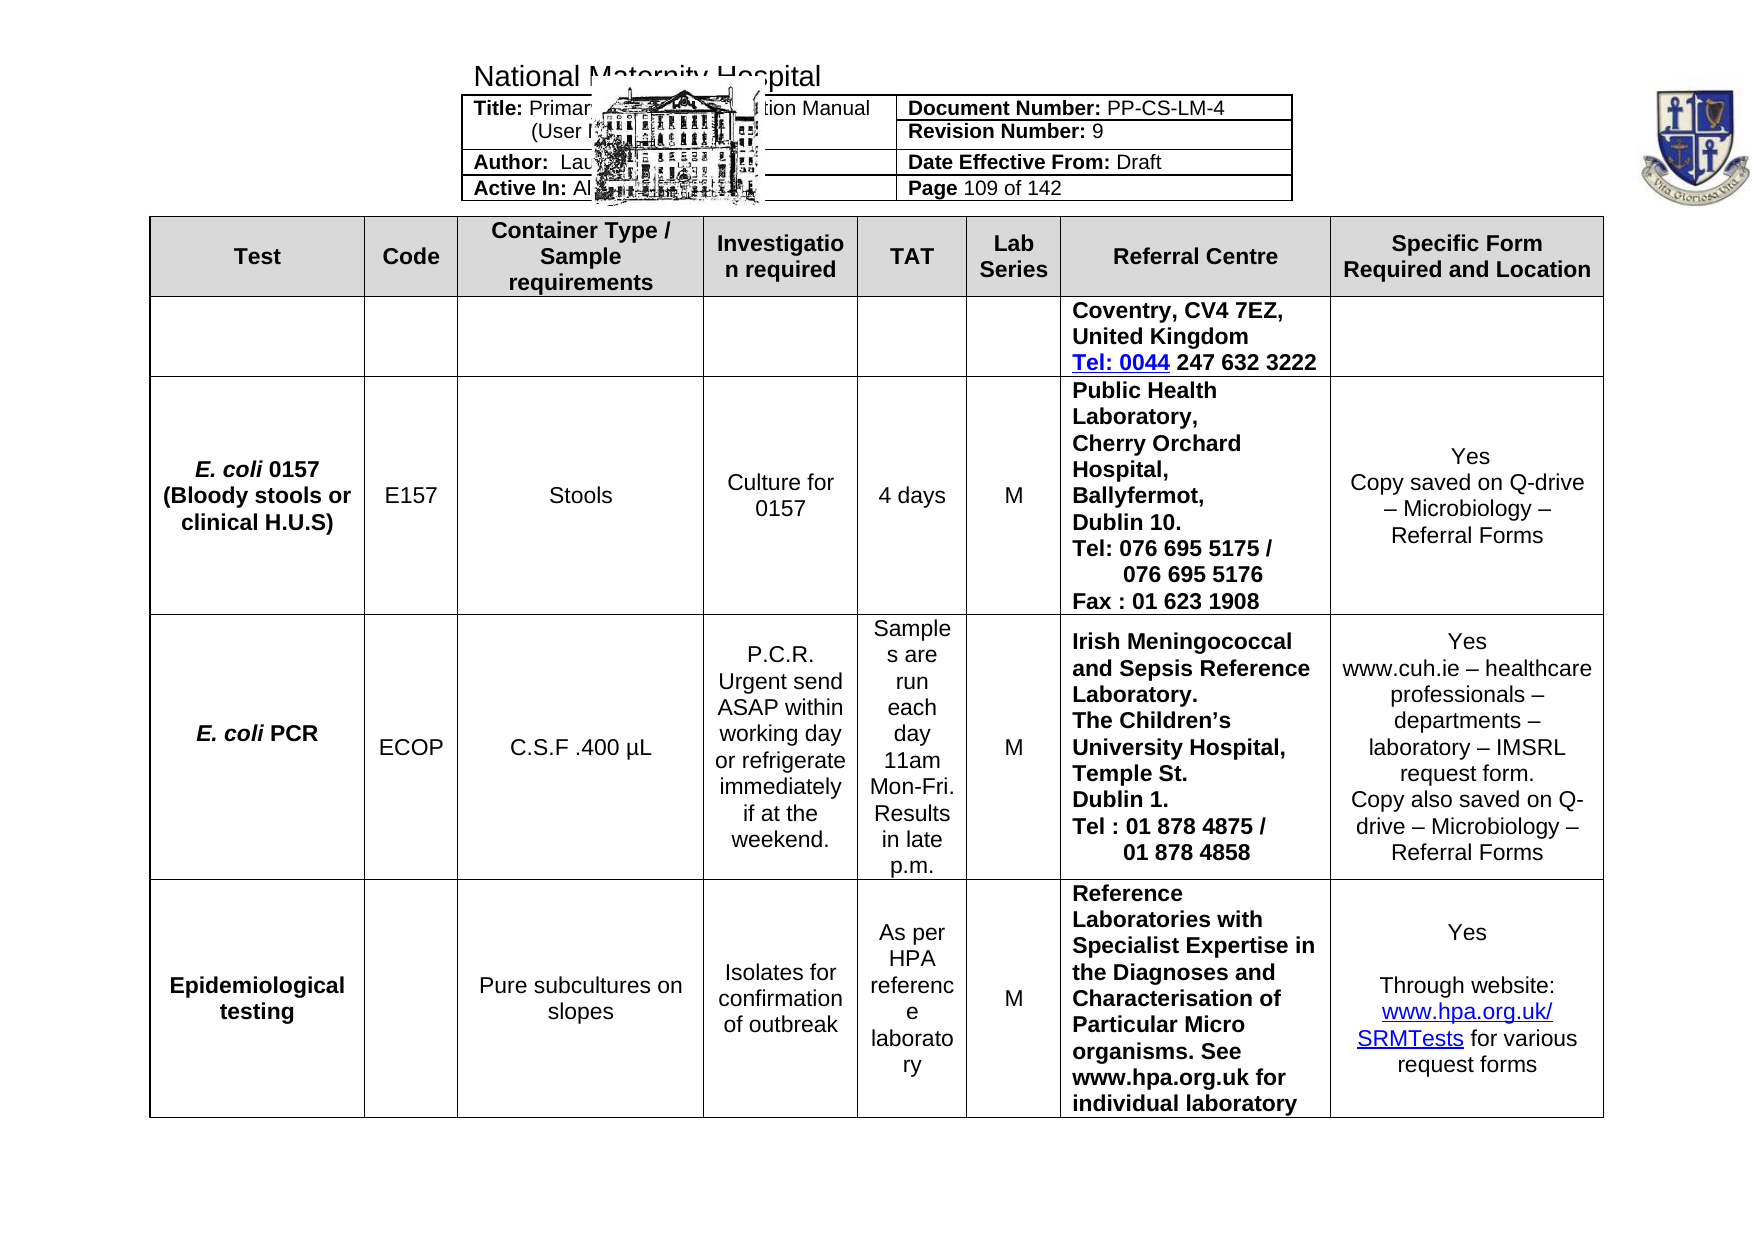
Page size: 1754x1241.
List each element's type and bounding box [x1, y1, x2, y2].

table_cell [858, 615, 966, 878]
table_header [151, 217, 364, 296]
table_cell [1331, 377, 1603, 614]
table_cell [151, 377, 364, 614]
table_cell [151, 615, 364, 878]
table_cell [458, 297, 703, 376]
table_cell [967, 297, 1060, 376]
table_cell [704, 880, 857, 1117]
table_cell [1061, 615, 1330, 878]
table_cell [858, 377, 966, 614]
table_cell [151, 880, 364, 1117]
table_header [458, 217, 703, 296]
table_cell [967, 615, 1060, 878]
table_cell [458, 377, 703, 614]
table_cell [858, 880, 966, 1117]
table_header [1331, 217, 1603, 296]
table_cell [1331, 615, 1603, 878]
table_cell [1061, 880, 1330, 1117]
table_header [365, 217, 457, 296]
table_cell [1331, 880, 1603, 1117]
picture [1637, 78, 1752, 207]
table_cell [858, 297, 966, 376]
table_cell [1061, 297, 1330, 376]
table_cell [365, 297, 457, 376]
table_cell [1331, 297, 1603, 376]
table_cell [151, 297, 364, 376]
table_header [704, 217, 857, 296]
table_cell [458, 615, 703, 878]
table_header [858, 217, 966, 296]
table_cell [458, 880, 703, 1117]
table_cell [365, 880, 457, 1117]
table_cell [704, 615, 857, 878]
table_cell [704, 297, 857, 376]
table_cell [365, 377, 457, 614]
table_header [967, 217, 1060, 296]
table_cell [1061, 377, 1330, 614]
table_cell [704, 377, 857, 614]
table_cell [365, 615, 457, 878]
picture [591, 76, 766, 205]
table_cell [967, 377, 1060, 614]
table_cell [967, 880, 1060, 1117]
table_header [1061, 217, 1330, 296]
